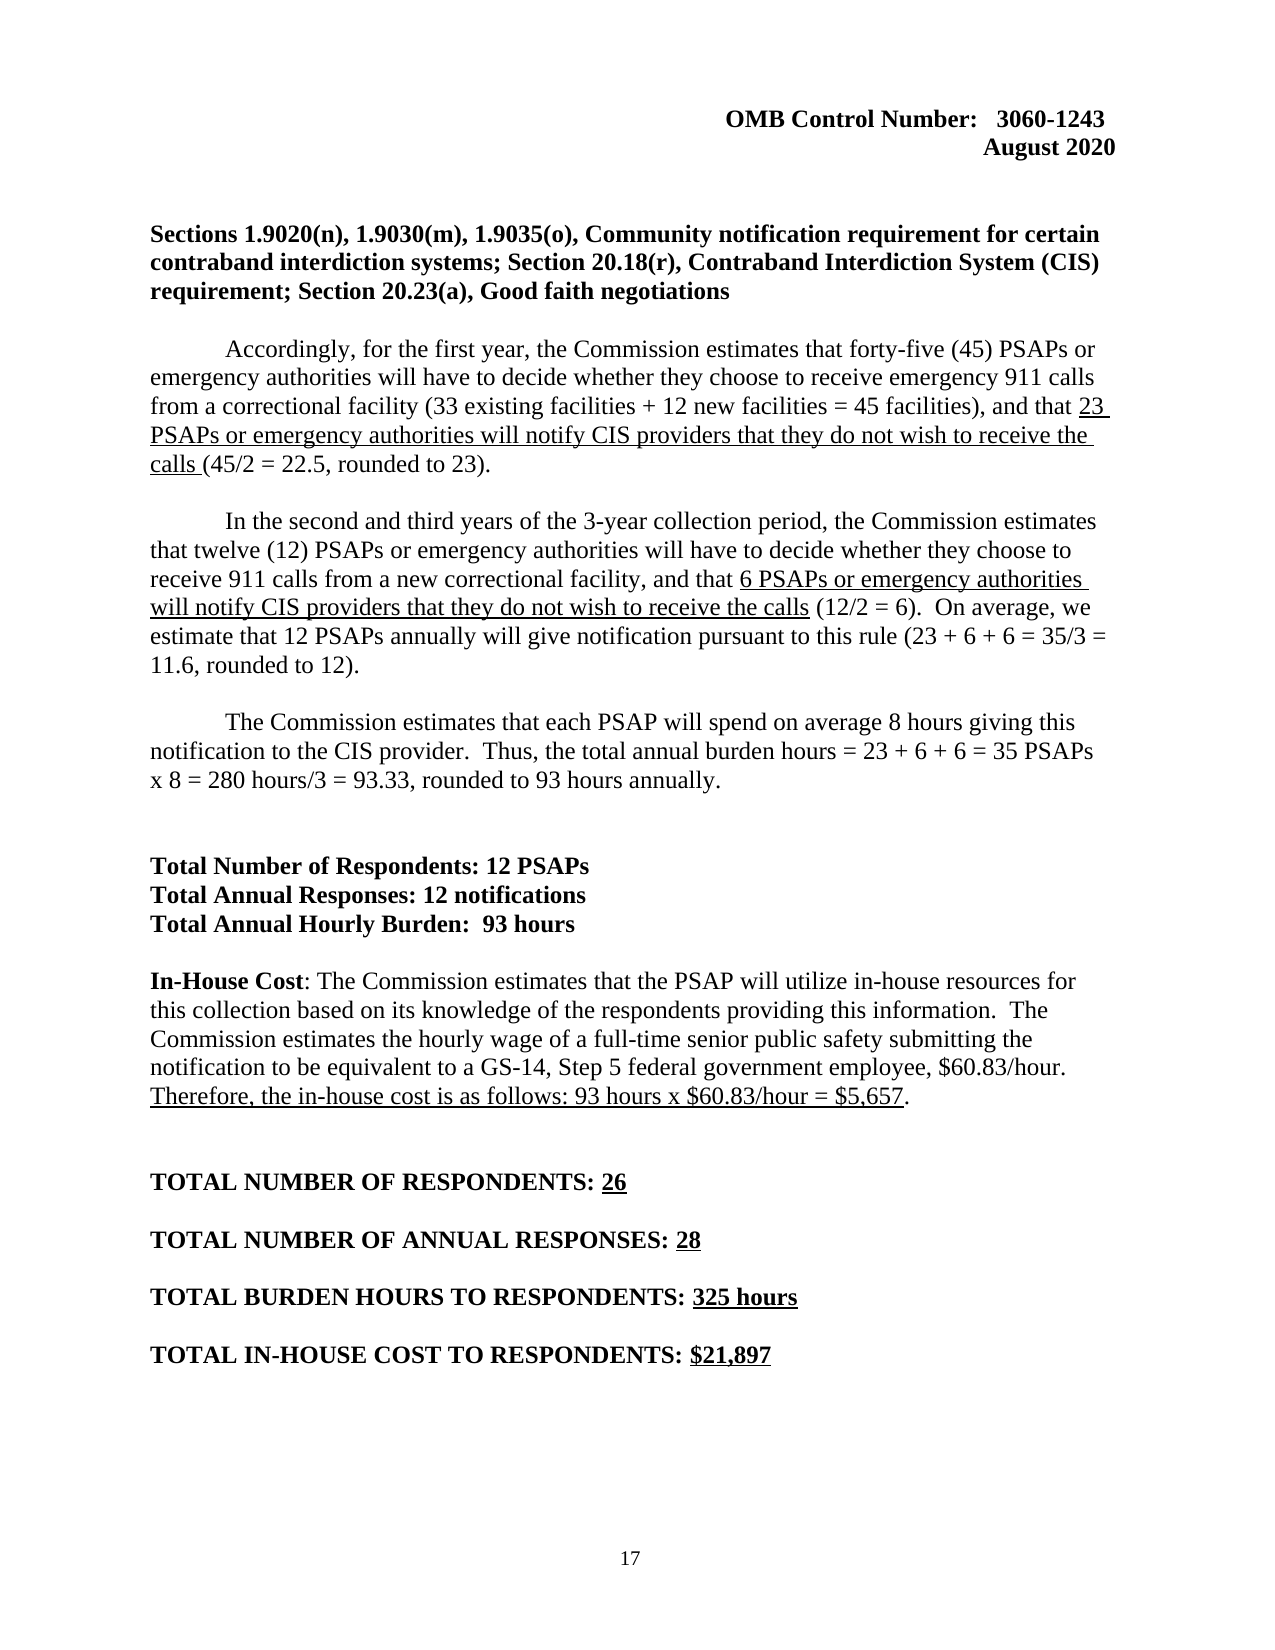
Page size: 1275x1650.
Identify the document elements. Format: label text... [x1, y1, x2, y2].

text Total Annual Responses: 12 notifications [150, 880, 1110, 909]
text In the second and third years of the 3-year collection period, the Commission estimates that twelve (12) PSAPs or emergency authorities will have to decide whether they choose to receive 911 calls from a new correctional facility, and that 6 PSAPs or emergency authorities will notify CIS providers that they do not wish to receive the calls (12/2 = 6). On average, we estimate that 12 PSAPs annually will give notification pursuant to this rule (23 + 6 + 6 = 35/3 = 11.6, rounded to 12). [150, 506, 1110, 679]
text TOTAL BURDEN HOURS TO RESPONDENTS: 325 hours [150, 1282, 1110, 1311]
text TOTAL NUMBER OF RESPONDENTS: 26 [150, 1167, 1110, 1196]
text Accordingly, for the first year, the Commission estimates that forty-five (45) PSAPs or emergency authorities will have to decide whether they choose to receive emergency 911 calls from a correctional facility (33 existing facilities + 12 new facilities = 45 facilities), and that 23 PSAPs or emergency authorities will notify CIS providers that they do not wish to receive the calls (45/2 = 22.5, rounded to 23). [150, 334, 1110, 477]
text TOTAL NUMBER OF ANNUAL RESPONSES: 28 [150, 1225, 1110, 1254]
text The Commission estimates that each PSAP will spend on average 8 hours giving this notification to the CIS provider. Thus, the total annual burden hours = 23 + 6 + 6 = 35 PSAPs x 8 = 280 hours/3 = 93.33, rounded to 93 hours annually. [150, 707, 1110, 794]
text Total Number of Respondents: 12 PSAPs [150, 851, 1110, 880]
text In-House Cost: The Commission estimates that the PSAP will utilize in-house resources for this collection based on its knowledge of the respondents providing this information. The Commission estimates the hourly wage of a full-time senior public safety submitting the notification to be equivalent to a GS-14, Step 5 federal government employee, $60.83/hour. Therefore, the in-house cost is as follows: 93 hours x $60.83/hour = $5,657. [150, 966, 1110, 1110]
text TOTAL IN-HOUSE COST TO RESPONDENTS: $21,897 [150, 1340, 1110, 1369]
text Total Annual Hourly Burden: 93 hours [150, 909, 1110, 937]
